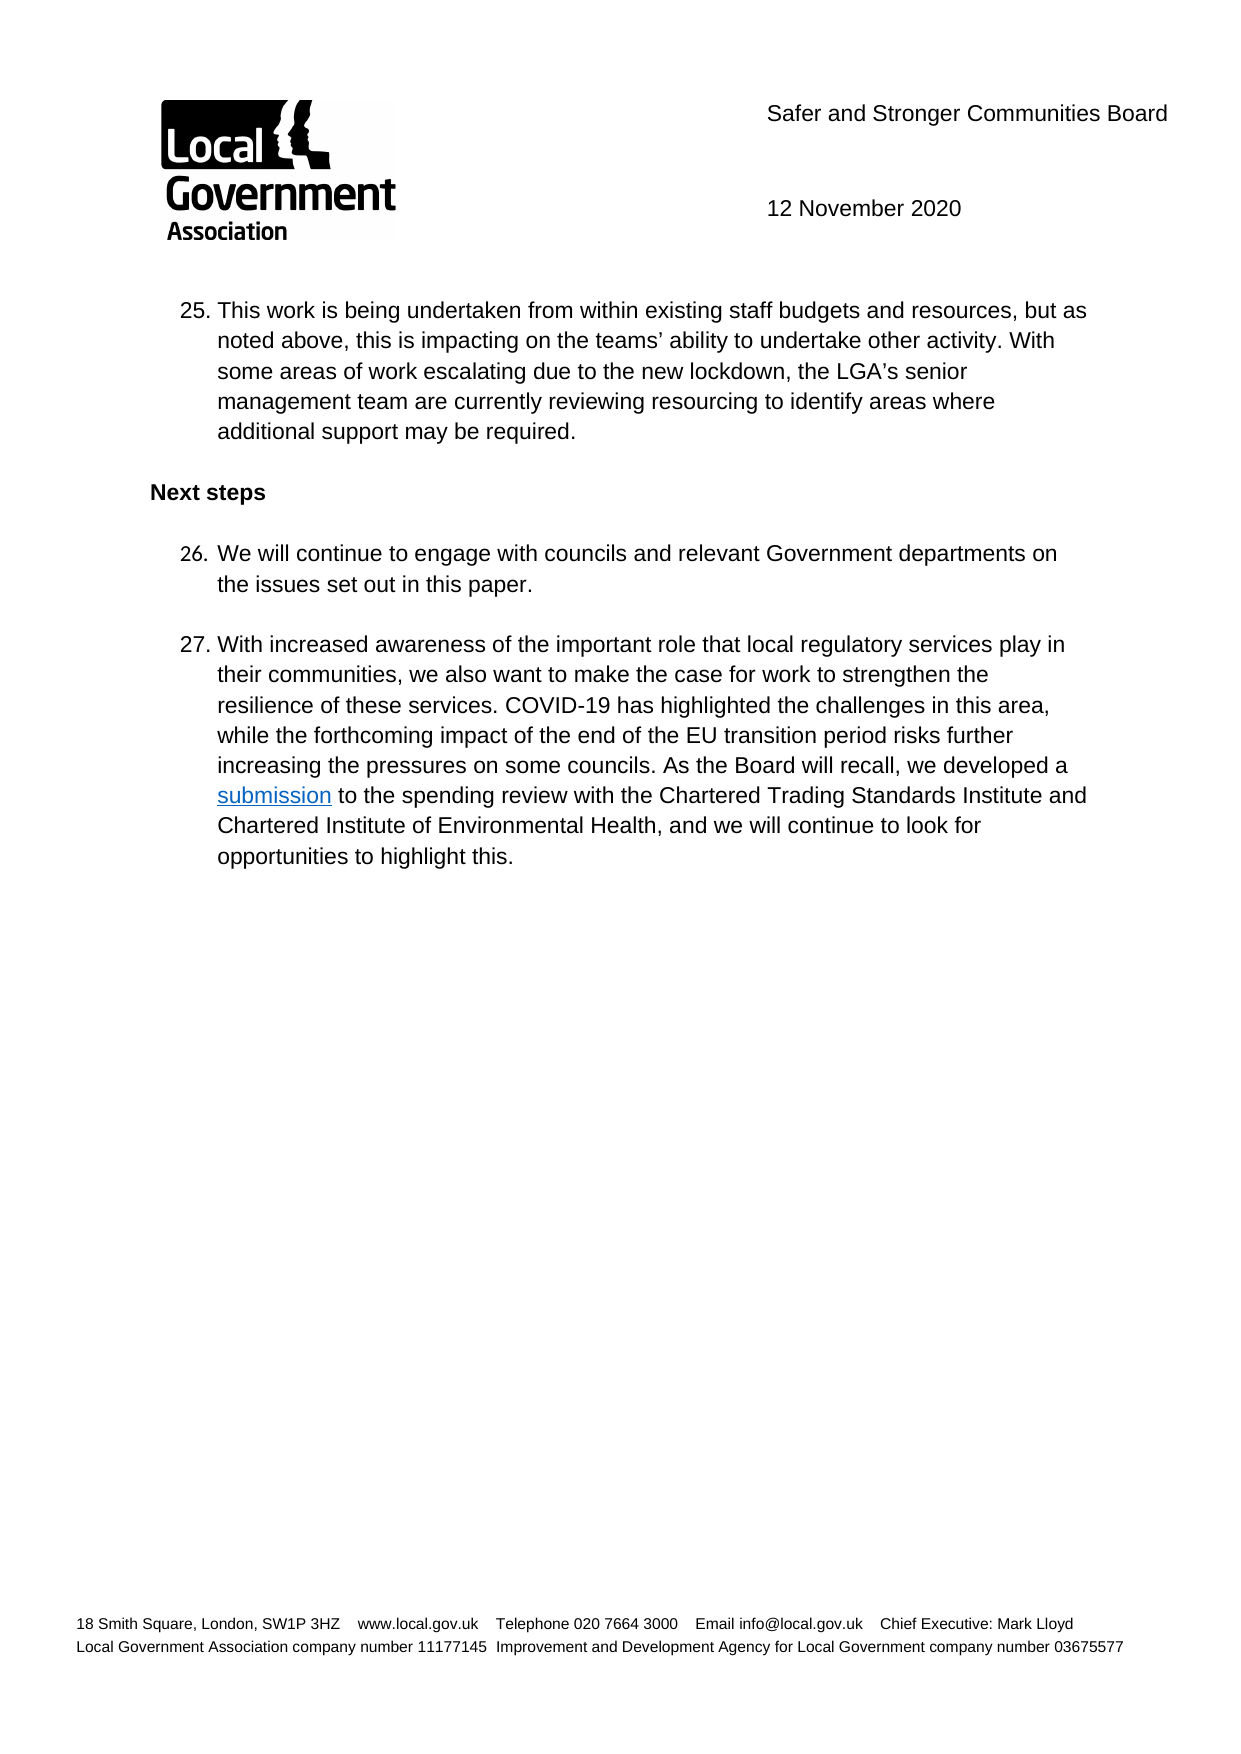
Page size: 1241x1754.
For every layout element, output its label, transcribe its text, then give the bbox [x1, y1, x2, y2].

picture [161, 100, 396, 240]
list We will continue to engage with councils and relevant Government departments on the issues set out in this paper. [179, 539, 1090, 597]
list This work is being undertaken from within existing staff budgets and resources, but as noted above, this is impacting on the teams’ ability to undertake other activity. With some areas of work escalating due to the new lockdown, the LGA’s senior management team are currently reviewing resourcing to identify areas where additional support may be required. [179, 297, 1090, 444]
list With increased awareness of the important role that local regulatory services play in their communities, we also want to make the case for work to strengthen the resilience of these services. COVID-19 has highlighted the challenges in this area, while the forthcoming impact of the end of the EU transition period risks further increasing the pressures on some councils. As the Board will recall, we developed a submission to the spending review with the Chartered Trading Standards Institute and Chartered Institute of Environmental Health, and we will continue to look for opportunities to highlight this. [179, 631, 1090, 869]
text Next steps [150, 478, 1090, 505]
